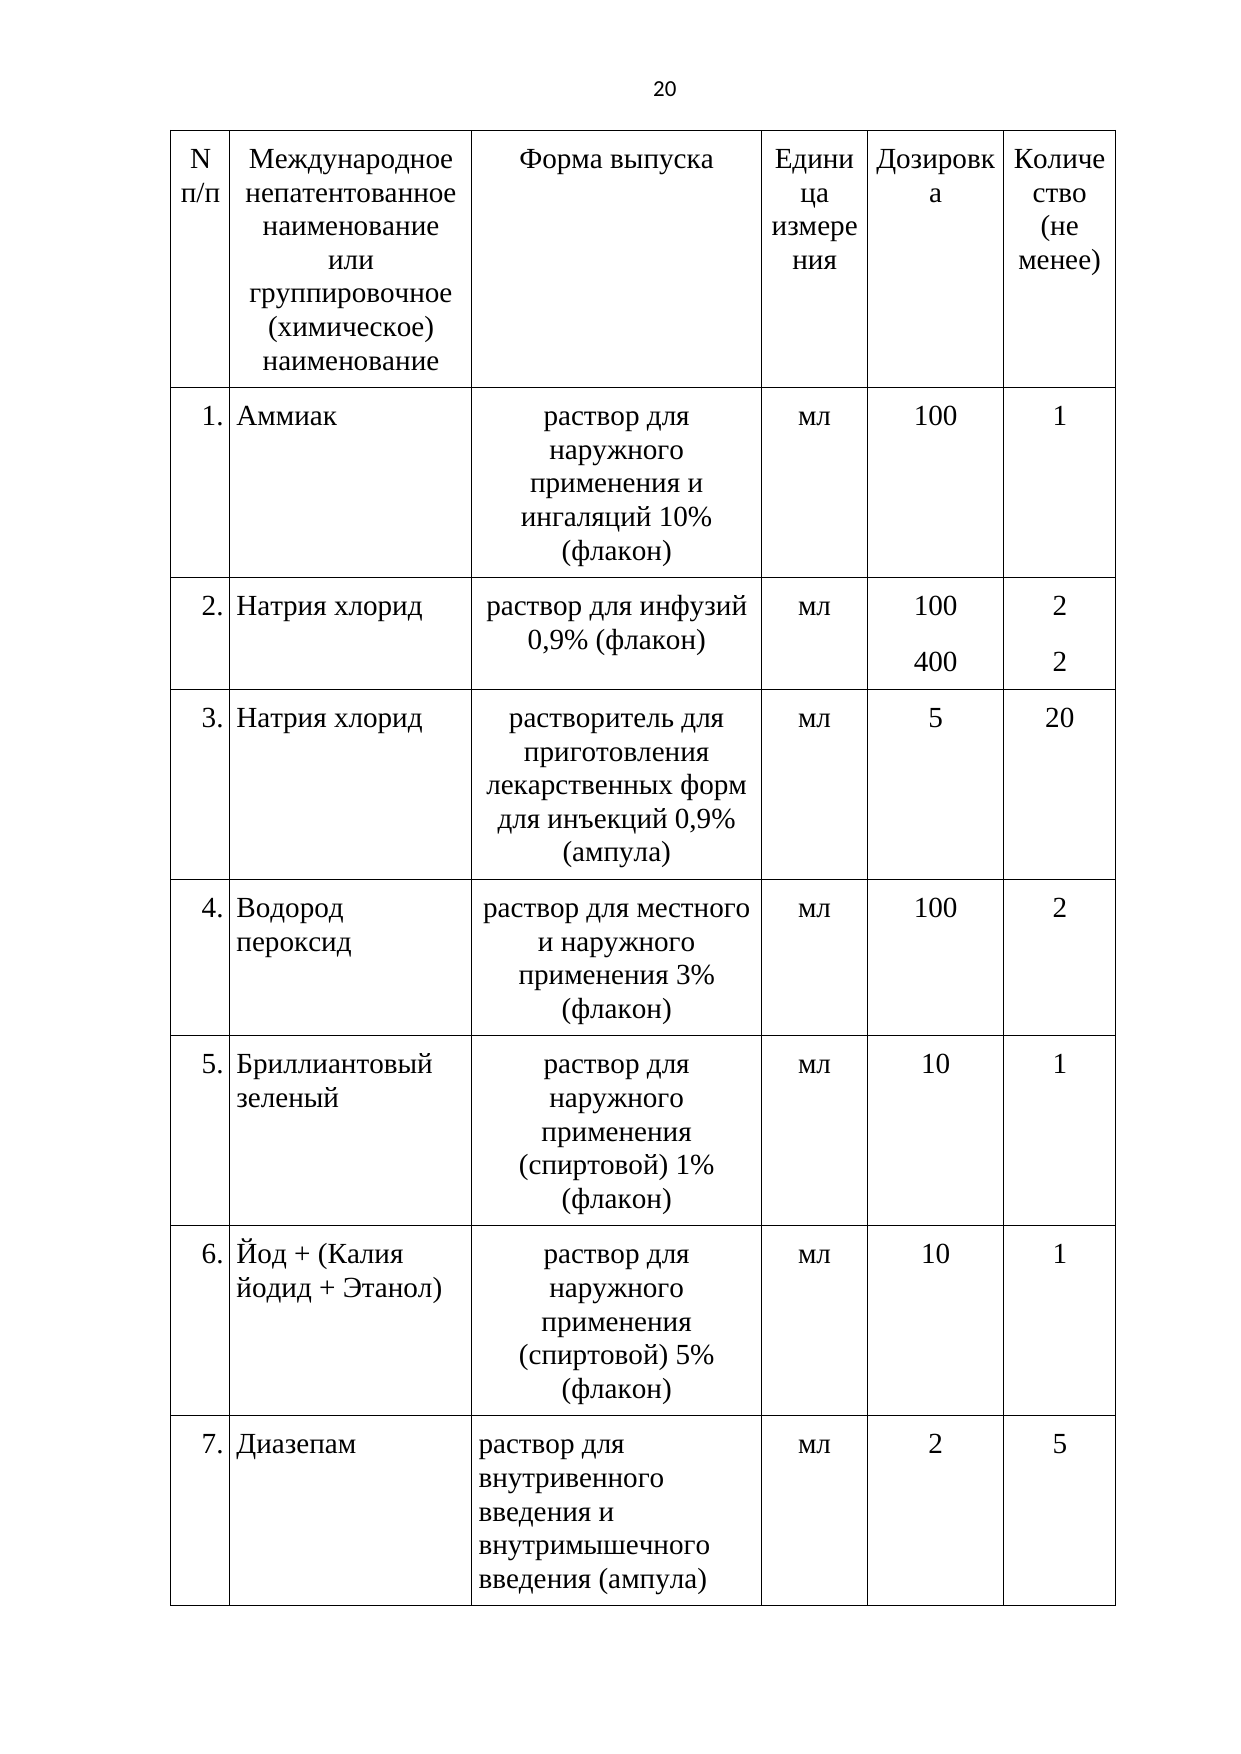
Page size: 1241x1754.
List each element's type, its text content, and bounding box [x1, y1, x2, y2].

table_cell мл [762, 690, 867, 878]
table_cell 20 [1004, 690, 1115, 878]
table_cell 1. [171, 388, 229, 577]
table_cell 5. [171, 1036, 229, 1225]
table_cell 10 [868, 1226, 1003, 1415]
table_cell 2. [171, 578, 229, 688]
table_cell мл [762, 578, 867, 688]
table_cell Дозировка [868, 131, 1003, 387]
table_cell 10 [868, 1036, 1003, 1225]
table_cell 400 [868, 633, 1003, 688]
table_cell Количество (не менее) [1004, 131, 1115, 387]
table_cell 3. [171, 690, 229, 878]
table_cell 1 [1004, 1036, 1115, 1225]
table_cell 100 [868, 388, 1003, 577]
table_cell 6. [171, 1226, 229, 1415]
table_cell раствор для местного и наружного применения 3% (флакон) [472, 880, 761, 1035]
table_cell Единица измерения [762, 131, 867, 387]
table_cell раствор для инфузий 0,9% (флакон) [472, 578, 761, 688]
table_cell 1 [1004, 1226, 1115, 1415]
table_cell Бриллиантовый зеленый [230, 1036, 471, 1225]
table_cell Форма выпуска [472, 131, 761, 387]
table_cell 100 [868, 880, 1003, 1035]
table_cell Йод + (Калия йодид + Этанол) [230, 1226, 471, 1415]
table_cell 4. [171, 880, 229, 1035]
table_cell раствор для внутривенного введения и внутримышечного введения (ампула) [472, 1416, 761, 1605]
table_cell 7. [171, 1416, 229, 1605]
table_cell раствор для наружного применения (спиртовой) 5% (флакон) [472, 1226, 761, 1415]
table_cell N п/п [171, 131, 229, 387]
table_cell мл [762, 1226, 867, 1415]
table_cell 2 [1004, 633, 1115, 688]
table_cell Натрия хлорид [230, 690, 471, 878]
table_cell 2 [868, 1416, 1003, 1605]
table_cell 1 [1004, 388, 1115, 577]
table_cell раствор для наружного применения (спиртовой) 1% (флакон) [472, 1036, 761, 1225]
table_cell 5 [1004, 1416, 1115, 1605]
table_cell растворитель для приготовления лекарственных форм для инъекций 0,9% (ампула) [472, 690, 761, 878]
table_cell мл [762, 1036, 867, 1225]
table_cell Диазепам [230, 1416, 471, 1605]
table_cell мл [762, 880, 867, 1035]
table_cell Водород пероксид [230, 880, 471, 1035]
table_cell Аммиак [230, 388, 471, 577]
table_cell мл [762, 388, 867, 577]
table_cell 100 [868, 578, 1003, 633]
table_cell раствор для наружного применения и ингаляций 10% (флакон) [472, 388, 761, 577]
table_cell 5 [868, 690, 1003, 878]
table_cell 2 [1004, 578, 1115, 633]
table_cell Международное непатентованное наименование или группировочное (химическое) наименование [230, 131, 471, 387]
table_cell мл [762, 1416, 867, 1605]
table_cell Натрия хлорид [230, 578, 471, 688]
table_cell 2 [1004, 880, 1115, 1035]
